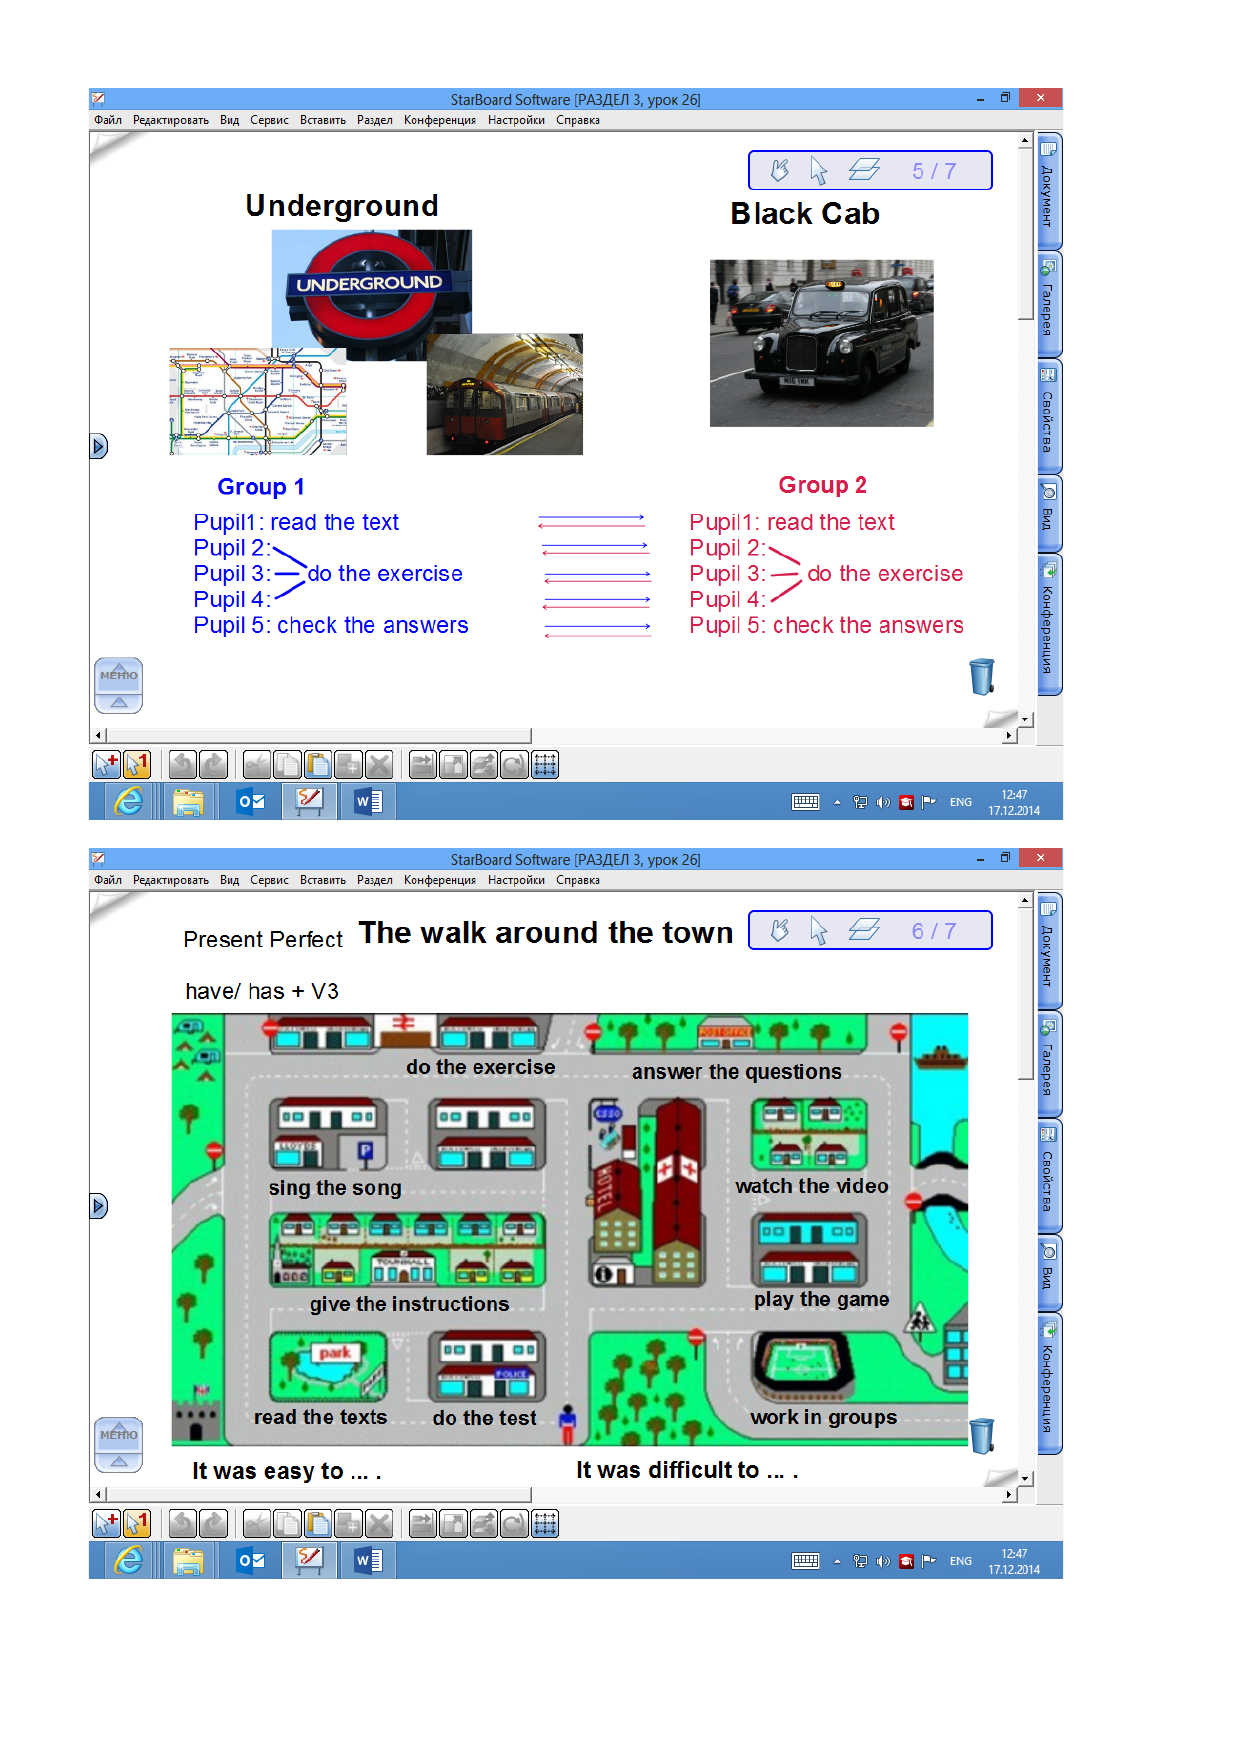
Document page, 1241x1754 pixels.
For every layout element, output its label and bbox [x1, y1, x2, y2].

picture [88, 848, 1064, 1579]
picture [88, 88, 1064, 820]
